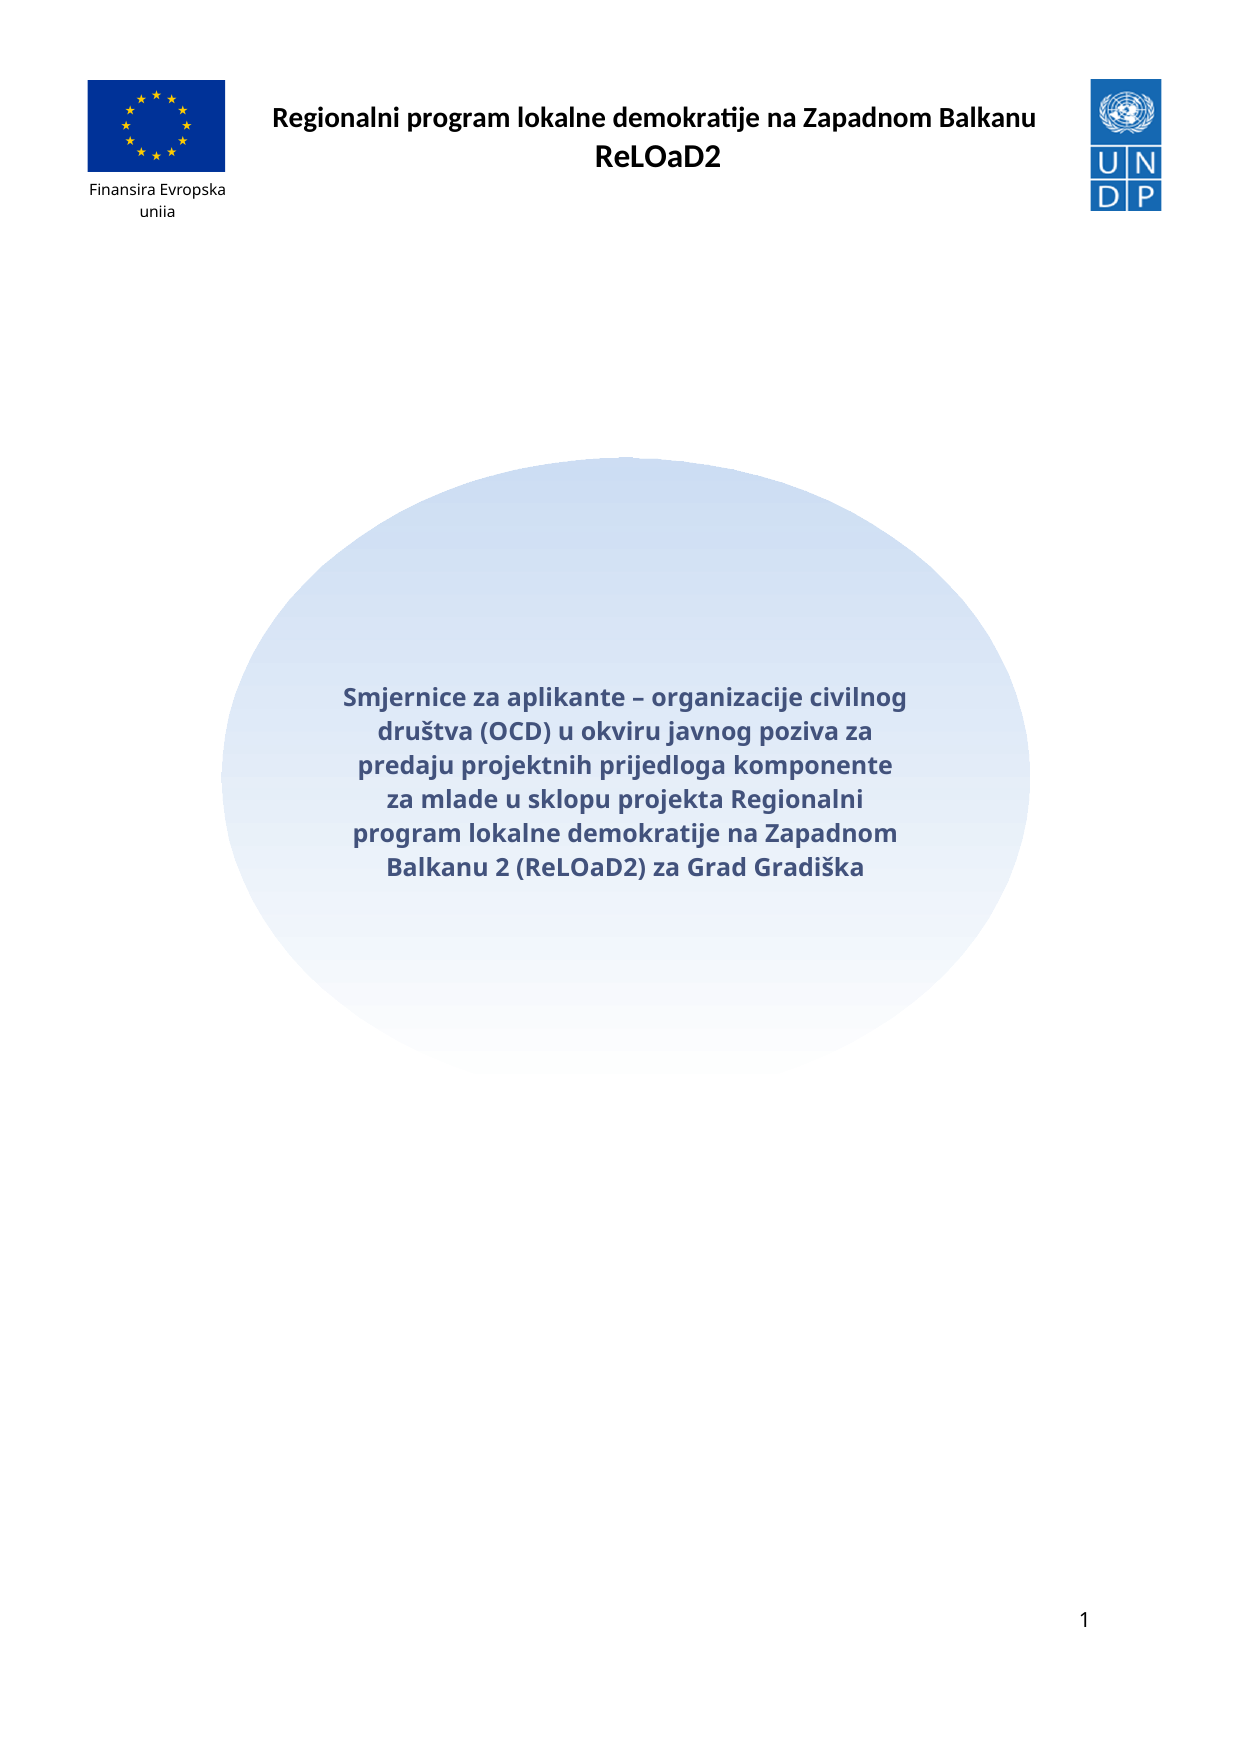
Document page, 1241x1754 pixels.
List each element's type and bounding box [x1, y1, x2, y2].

picture [87, 80, 226, 172]
